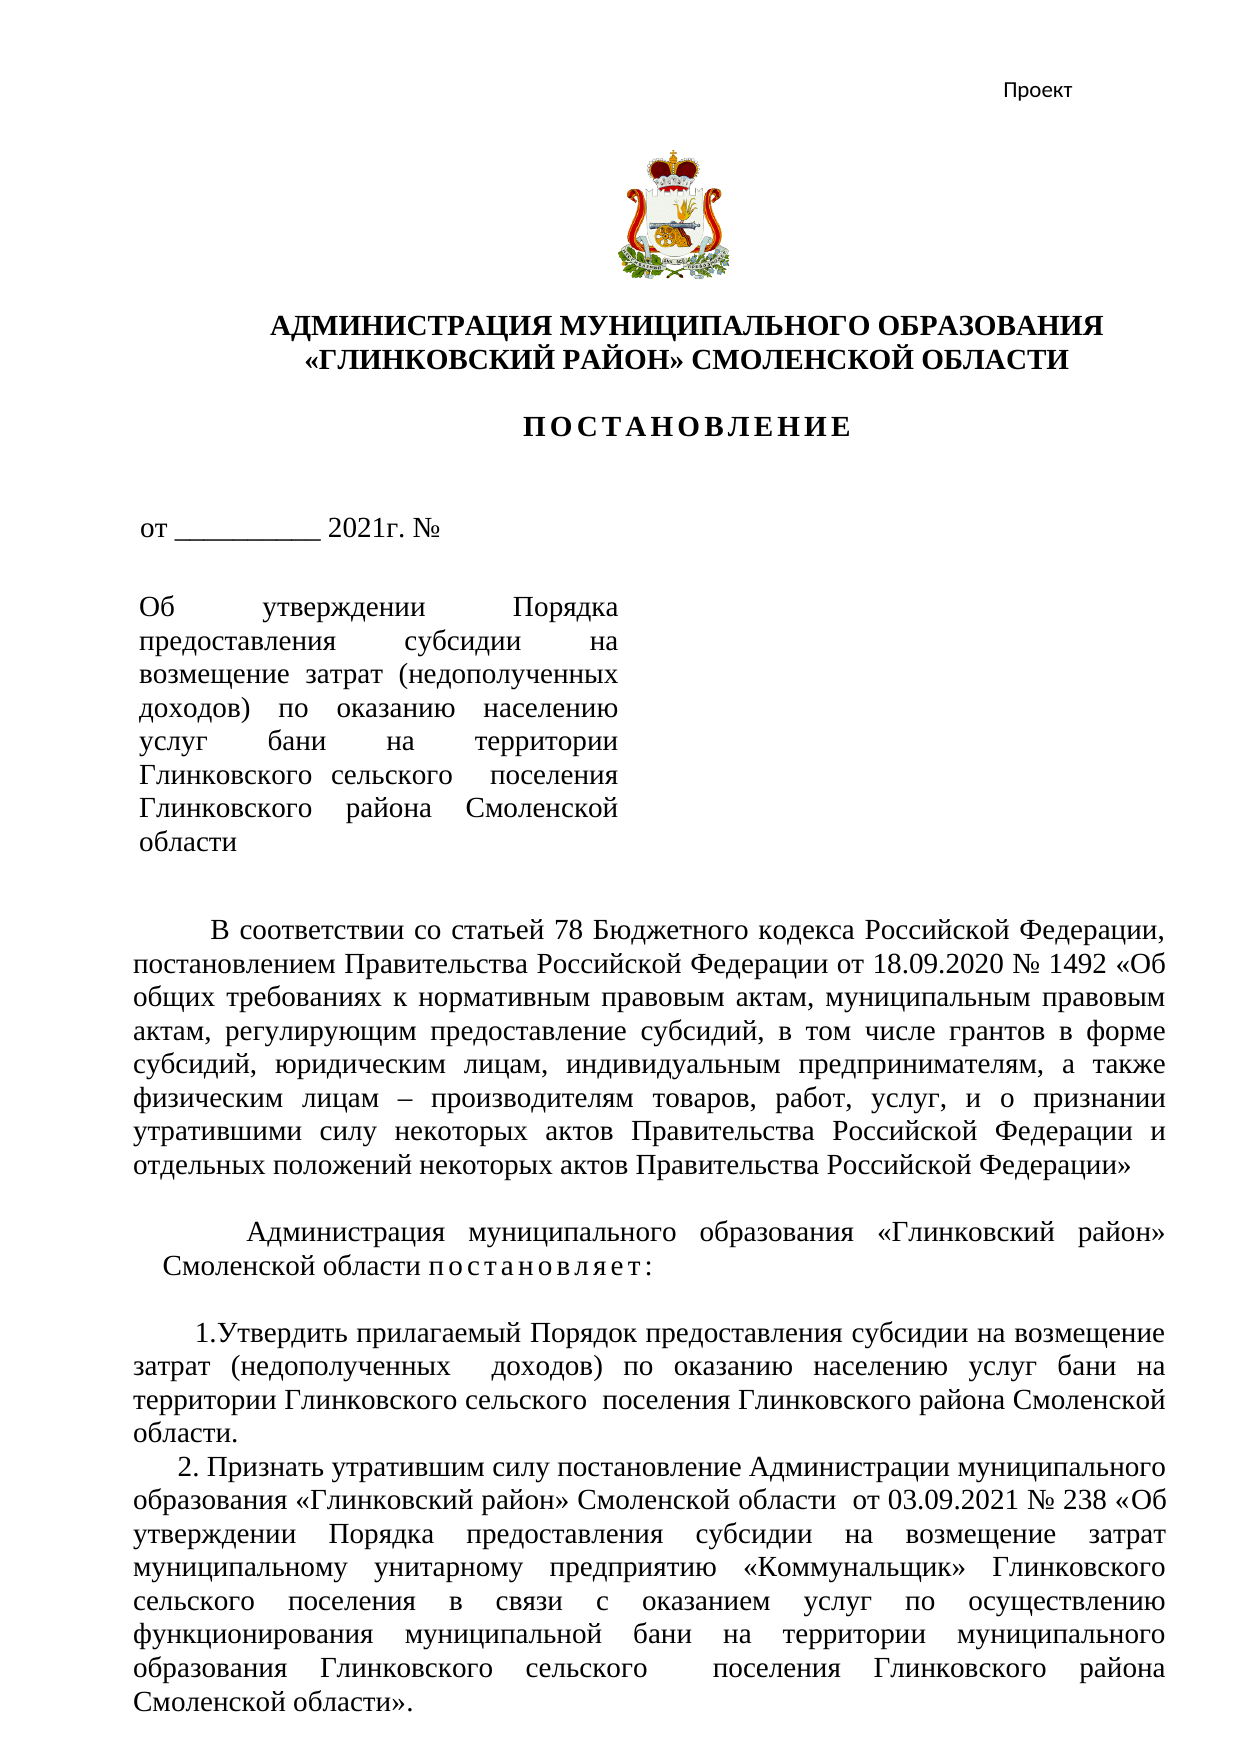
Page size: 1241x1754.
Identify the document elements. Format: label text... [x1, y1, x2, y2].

text 1.Утвердить прилагаемый Порядок предоставления субсидии на возмещение затрат (недополученных доходов) по оказанию населению услуг бани на территории Глинковского сельского поселения Глинковского района Смоленской области. [133, 1315, 1167, 1449]
text 2. Признать утратившим силу постановление Администрации муниципального образования «Глинковский район» Смоленской области от 03.09.2021 № 238 «Об утверждении Порядка предоставления субсидии на возмещение затрат муниципальному унитарному предприятию «Коммунальщик» Глинковского сельского поселения в связи с оказанием услуг по осуществлению функционирования муниципальной бани на территории муниципального образования Глинковского сельского поселения Глинковского района Смоленской области». [133, 1449, 1167, 1717]
text от __________ 2021г. № [118, 510, 1167, 543]
text В соответствии со статьей 78 Бюджетного кодекса Российской Федерации, постановлением Правительства Российской Федерации от 18.09.2020 № 1492 «Об общих требованиях к нормативным правовым актам, муниципальным правовым актам, регулирующим предоставление субсидий, в том числе грантов в форме субсидий, юридическим лицам, индивидуальным предпринимателям, а также физическим лицам – производителям товаров, работ, услуг, и о признании утратившими силу некоторых актов Правительства Российской Федерации и отдельных положений некоторых актов Правительства Российской Федерации» [133, 912, 1167, 1181]
text АДМИНИСТРАЦИЯ МУНИЦИПАЛЬНОГО ОБРАЗОВАНИЯ [177, 308, 1167, 342]
text «ГЛИНКОВСКИЙ РАЙОН» СМОЛЕНСКОЙ ОБЛАСТИ [177, 342, 1167, 376]
text ПОСТАНОВЛЕНИЕ [177, 409, 1167, 443]
text Администрация муниципального образования «Глинковский район» Смоленской области постановляет: [162, 1214, 1167, 1281]
picture [616, 148, 731, 280]
